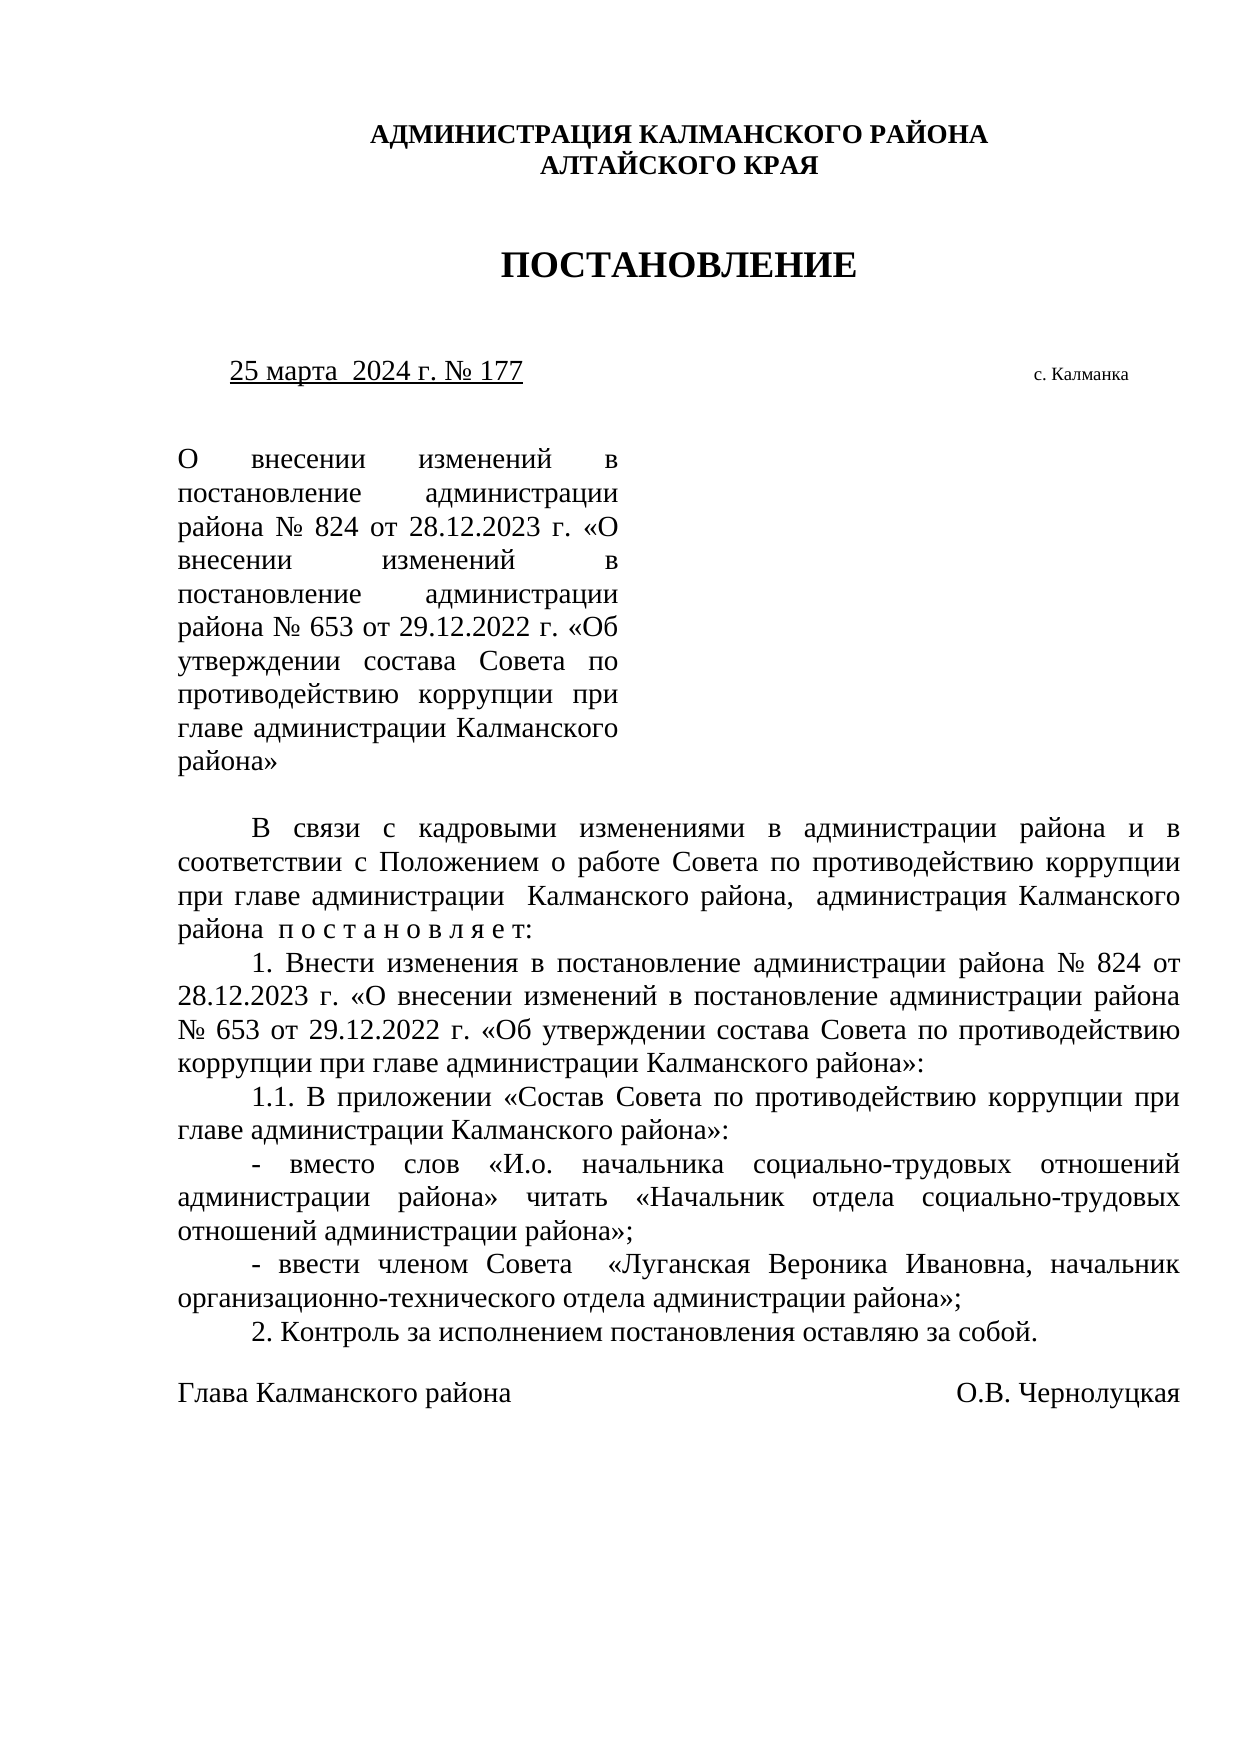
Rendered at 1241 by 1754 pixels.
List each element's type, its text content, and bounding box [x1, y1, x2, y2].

text АДМИНИСТРАЦИЯ КАЛМАНСКОГО РАЙОНА [177, 118, 1181, 149]
text В связи с кадровыми изменениями в администрации района и в соответствии с Положением о работе Совета по противодействию коррупции при главе администрации Калманского района, администрация Калманского района п о с т а н о в л я е т: [177, 811, 1181, 945]
text ПОСТАНОВЛЕНИЕ [177, 243, 1181, 286]
text 2. Контроль за исполнением постановления оставляю за собой. [177, 1314, 1181, 1347]
text - вместо слов «И.о. начальника социально-трудовых отношений администрации района» читать «Начальник отдела социально-трудовых отношений администрации района»; [177, 1146, 1181, 1247]
text АЛТАЙСКОГО КРАЯ [177, 149, 1181, 180]
text 25 марта 2024 г. № 177 с. Калманка [177, 353, 1181, 386]
text 1.1. В приложении «Состав Совета по противодействию коррупции при главе администрации Калманского района»: [177, 1079, 1181, 1146]
text Глава Калманского района О.В. Чернолуцкая [177, 1375, 1181, 1409]
text 1. Внести изменения в постановление администрации района № 824 от 28.12.2023 г. «О внесении изменений в постановление администрации района № 653 от 29.12.2022 г. «Об утверждении состава Совета по противодействию коррупции при главе администрации Калманского района»: [177, 945, 1181, 1079]
table_header О внесении изменений в постановление администрации района № 824 от 28.12.2023 г. «О внесении изменений в постановление администрации района № 653 от 29.12.2022 г. «Об утверждении состава Совета по противодействию коррупции при главе администрации Калманского района» [166, 442, 630, 777]
text - ввести членом Совета «Луганская Вероника Ивановна, начальник организационно-технического отдела администрации района»; [177, 1247, 1181, 1314]
